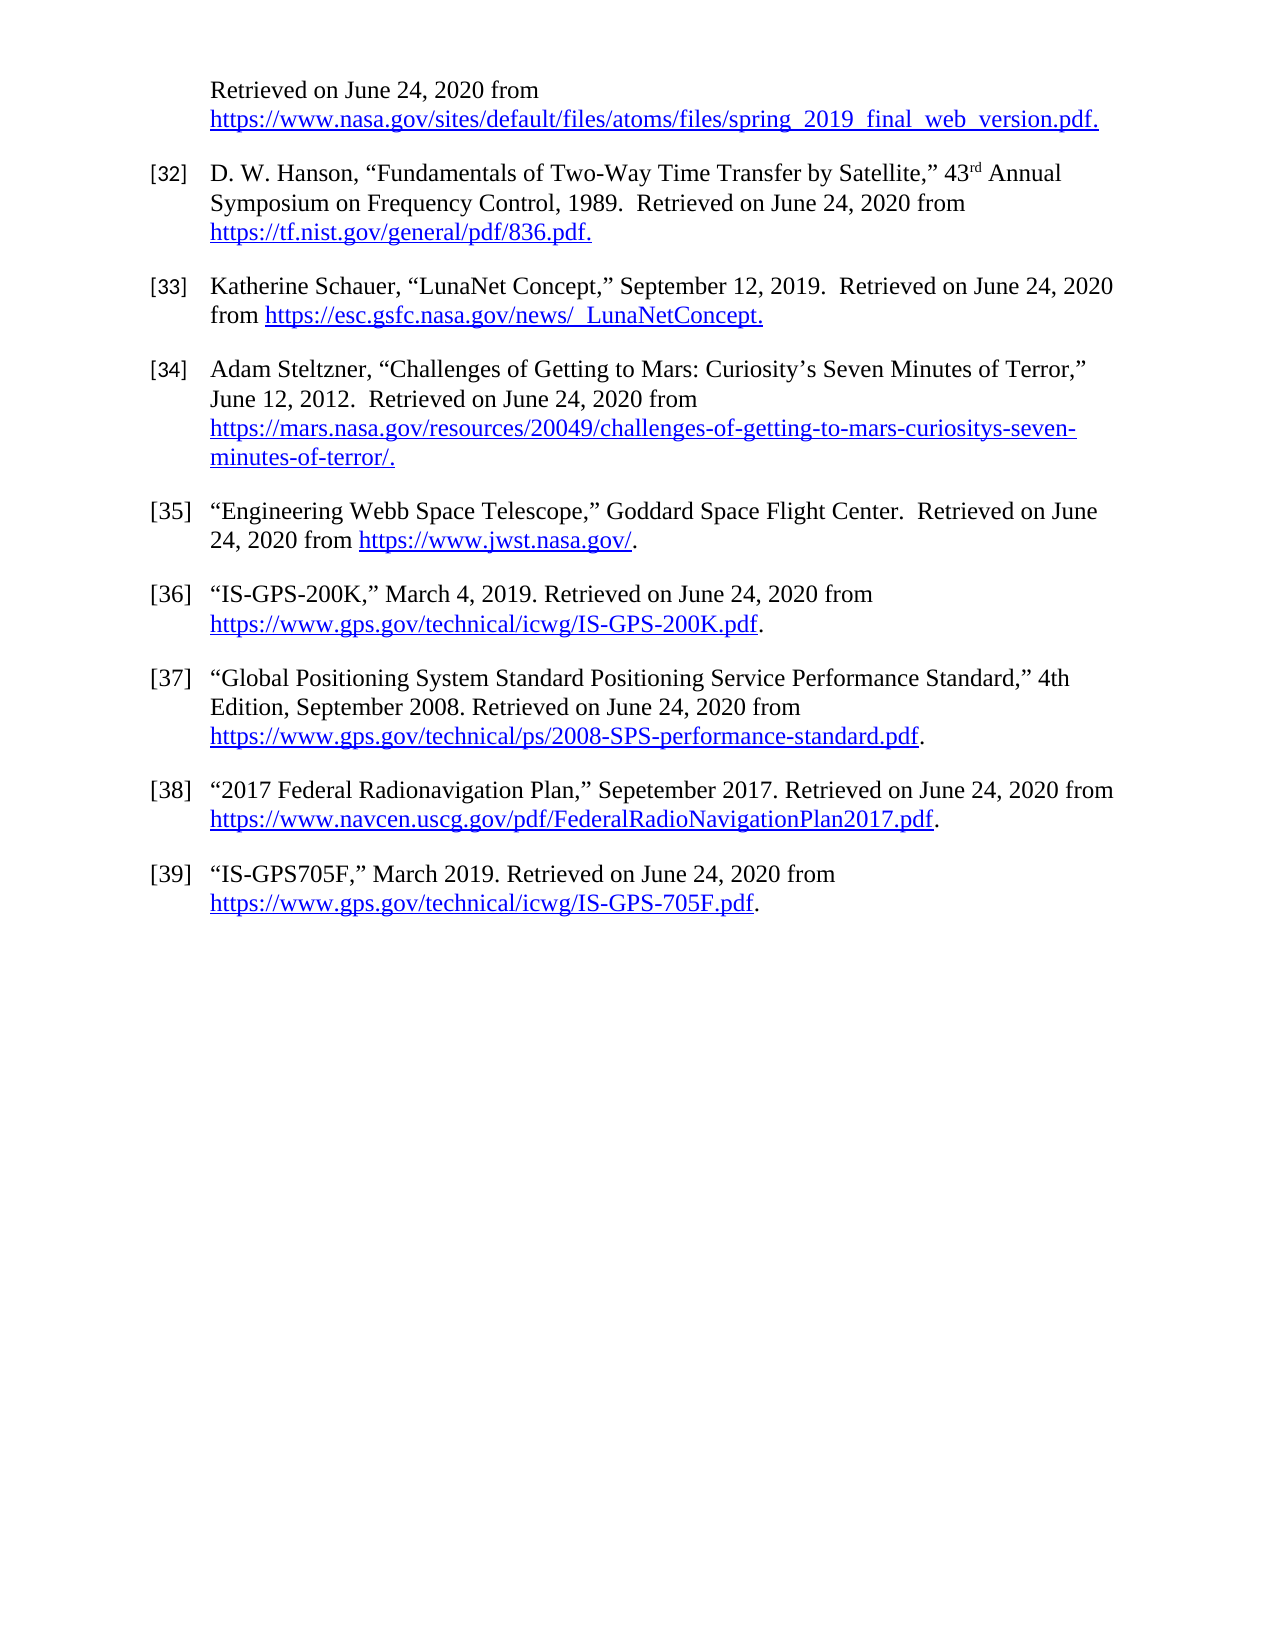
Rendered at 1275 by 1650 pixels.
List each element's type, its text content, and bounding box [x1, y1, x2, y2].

list D. W. Hanson, “Fundamentals of Two-Way Time Transfer by Satellite,” 43rd Annual Symposium on Frequency Control, 1989. Retrieved on June 24, 2020 from https://tf.nist.gov/general/pdf/836.pdf. [150, 158, 1125, 246]
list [150, 75, 1125, 133]
list Adam Steltzner, “Challenges of Getting to Mars: Curiosity’s Seven Minutes of Terror,” June 12, 2012. Retrieved on June 24, 2020 from https://mars.nasa.gov/resources/20049/challenges-of-getting-to-mars-curiositys-seven-minutes-of-terror/. [150, 354, 1125, 471]
list “Engineering Webb Space Telescope,” Goddard Space Flight Center. Retrieved on June 24, 2020 from https://www.jwst.nasa.gov/. [150, 496, 1125, 554]
list “Global Positioning System Standard Positioning Service Performance Standard,” 4th Edition, September 2008. Retrieved on June 24, 2020 from https://www.gps.gov/technical/ps/2008-SPS-performance-standard.pdf. [150, 662, 1125, 750]
list “IS-GPS705F,” March 2019. Retrieved on June 24, 2020 from https://www.gps.gov/technical/icwg/IS-GPS-705F.pdf. [150, 858, 1125, 917]
list Katherine Schauer, “LunaNet Concept,” September 12, 2019. Retrieved on June 24, 2020 from https://esc.gsfc.nasa.gov/news/_LunaNetConcept. [150, 271, 1125, 329]
list “IS-GPS-200K,” March 4, 2019. Retrieved on June 24, 2020 from https://www.gps.gov/technical/icwg/IS-GPS-200K.pdf. [150, 579, 1125, 637]
list “2017 Federal Radionavigation Plan,” Sepetember 2017. Retrieved on June 24, 2020 from https://www.navcen.uscg.gov/pdf/FederalRadioNavigationPlan2017.pdf. [150, 775, 1125, 833]
